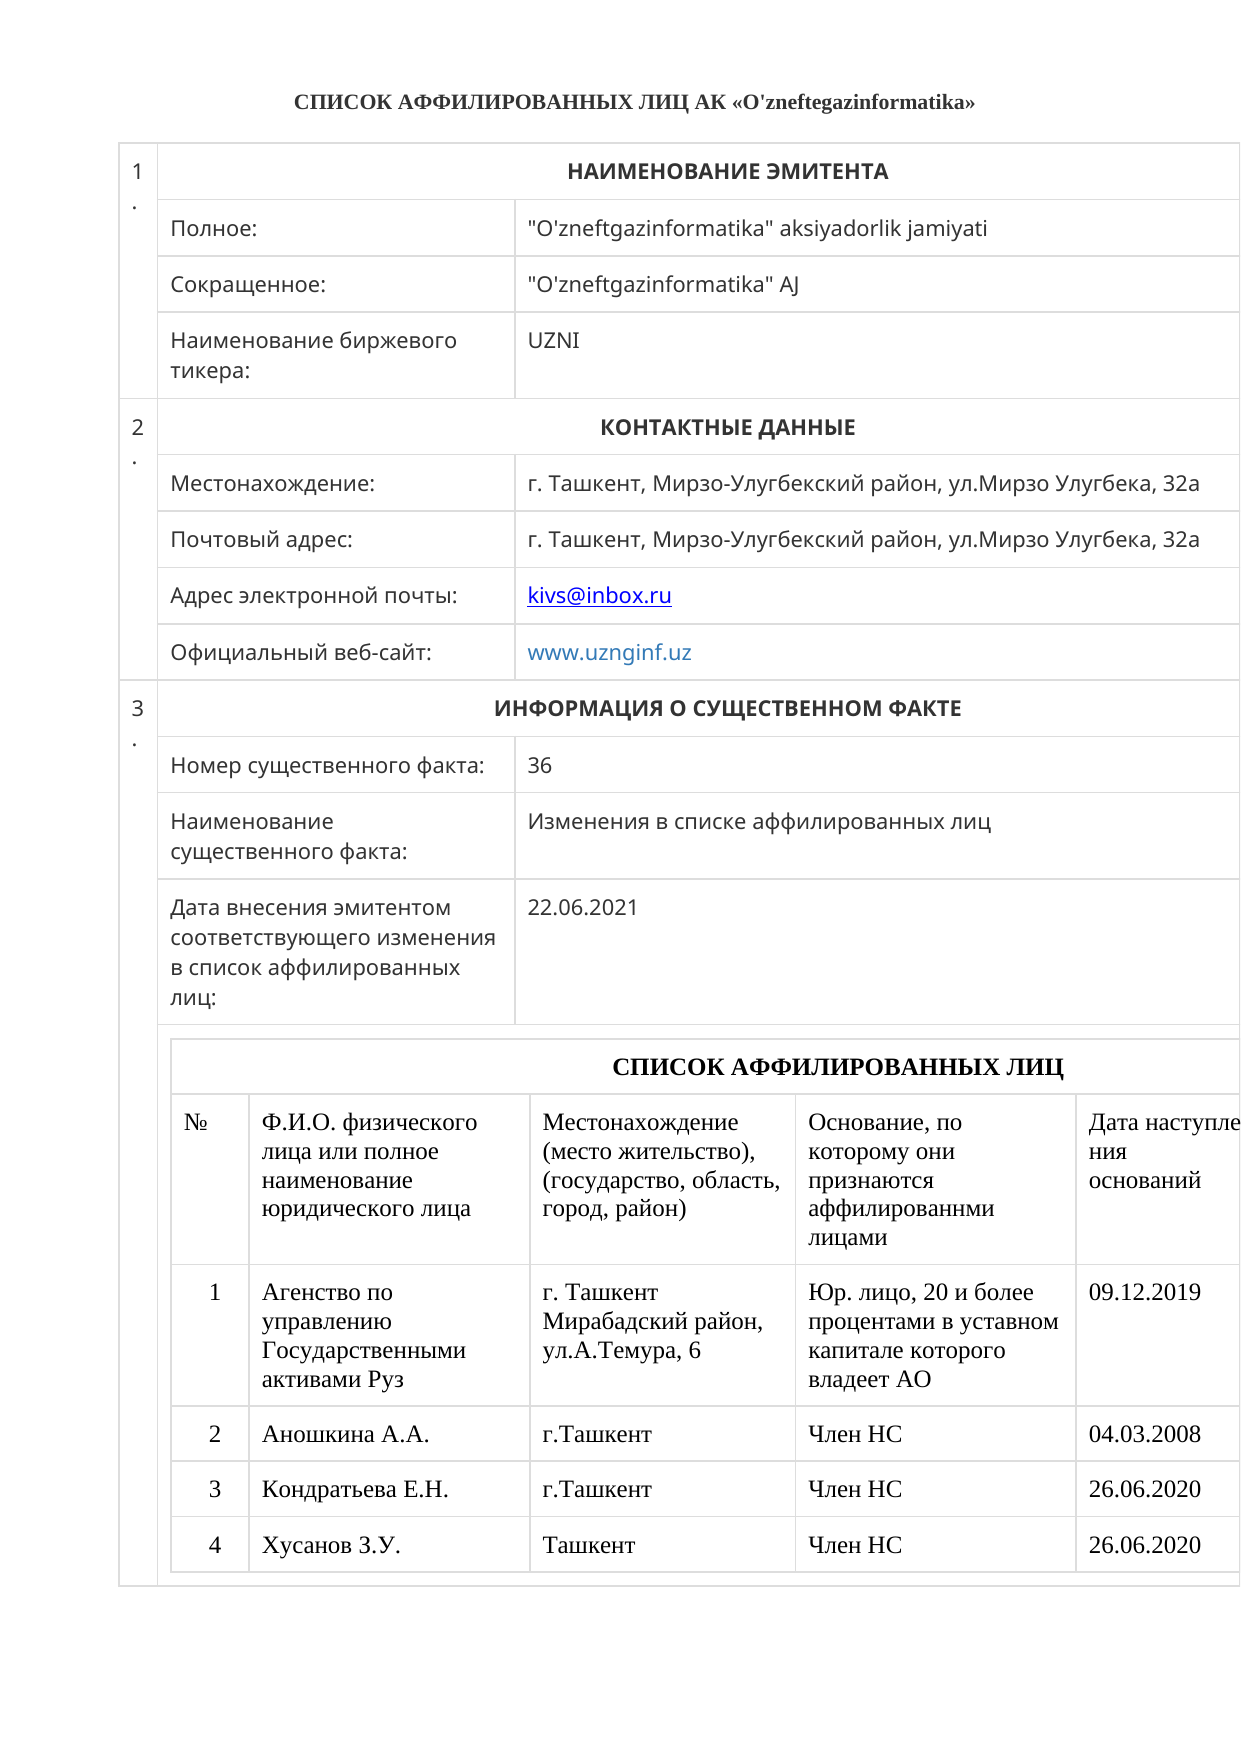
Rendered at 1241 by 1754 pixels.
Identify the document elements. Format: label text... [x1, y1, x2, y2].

table_cell Наименование биржевого тикера: [158, 313, 514, 397]
table_cell ИНФОРМАЦИЯ О СУЩЕСТВЕННОМ ФАКТЕ [158, 681, 1239, 736]
table_cell [158, 1025, 1239, 1585]
table_header 1. [120, 144, 157, 397]
table_cell Адрес электронной почты: [158, 568, 514, 623]
table_cell "O'zneftgazinformatika" AJ [516, 257, 1239, 311]
table_cell КОНТАКТНЫЕ ДАННЫЕ [158, 399, 1239, 454]
table_cell 22.06.2021 [516, 880, 1239, 1024]
table_cell Почтовый адрес: [158, 512, 514, 566]
table_cell Наименование существенного факта: [158, 793, 514, 878]
table_cell Сокращенное: [158, 257, 514, 311]
text СПИСОК АФФИЛИРОВАННЫХ ЛИЦ АК «O'zneftegazinformatika» [118, 89, 1152, 114]
table_cell Номер существенного факта: [158, 737, 514, 792]
table_cell UZNI [516, 313, 1239, 397]
table_header НАИМЕНОВАНИЕ ЭМИТЕНТА [158, 144, 1239, 198]
table_cell Изменения в списке аффилированных лиц [516, 793, 1239, 878]
table_cell г. Ташкент, Мирзо-Улугбекский район, ул.Мирзо Улугбека, 32а [516, 512, 1239, 566]
table_cell 36 [516, 737, 1239, 792]
table_cell "O'zneftgazinformatika" aksiyadorlik jamiyati [516, 200, 1239, 255]
table_cell Полное: [158, 200, 514, 255]
table_cell Местонахождение: [158, 455, 514, 510]
table_cell г. Ташкент, Мирзо-Улугбекский район, ул.Мирзо Улугбека, 32а [516, 455, 1239, 510]
table_cell kivs@inbox.ru [516, 568, 1239, 623]
table_cell www.uznginf.uz [516, 625, 1239, 679]
table_cell 2. [120, 399, 157, 679]
table_cell 3. [120, 681, 157, 1585]
table_cell Официальный веб-сайт: [158, 625, 514, 679]
table_cell Дата внесения эмитентом соответствующего изменения в список аффилированных лиц: [158, 880, 514, 1024]
